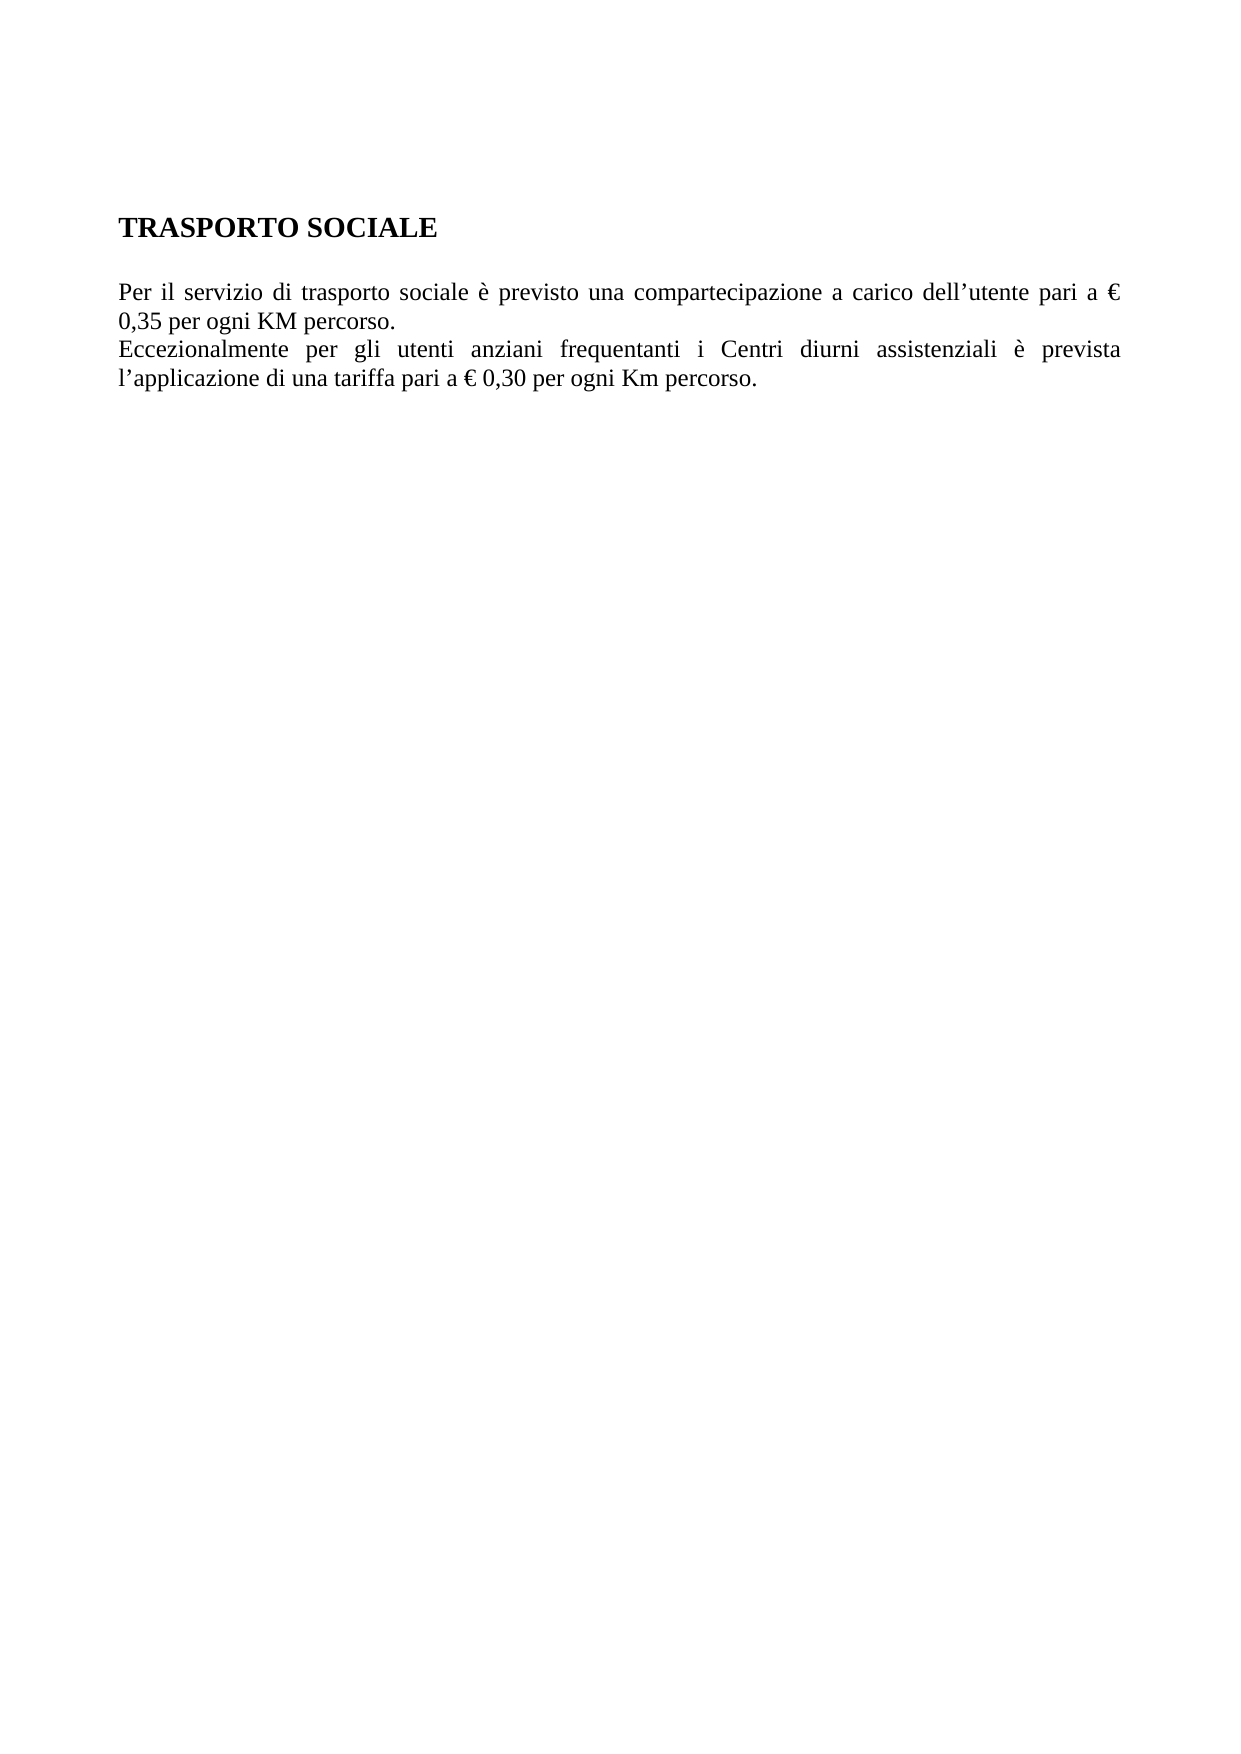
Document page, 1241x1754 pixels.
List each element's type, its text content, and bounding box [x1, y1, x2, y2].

text TRASPORTO SOCIALE [118, 210, 1122, 243]
text Per il servizio di trasporto sociale è previsto una compartecipazione a carico dell’utente pari a € 0,35 per ogni KM percorso. [118, 277, 1122, 334]
text Eccezionalmente per gli utenti anziani frequentanti i Centri diurni assistenziali è prevista l’applicazione di una tariffa pari a € 0,30 per ogni Km percorso. [118, 334, 1122, 392]
